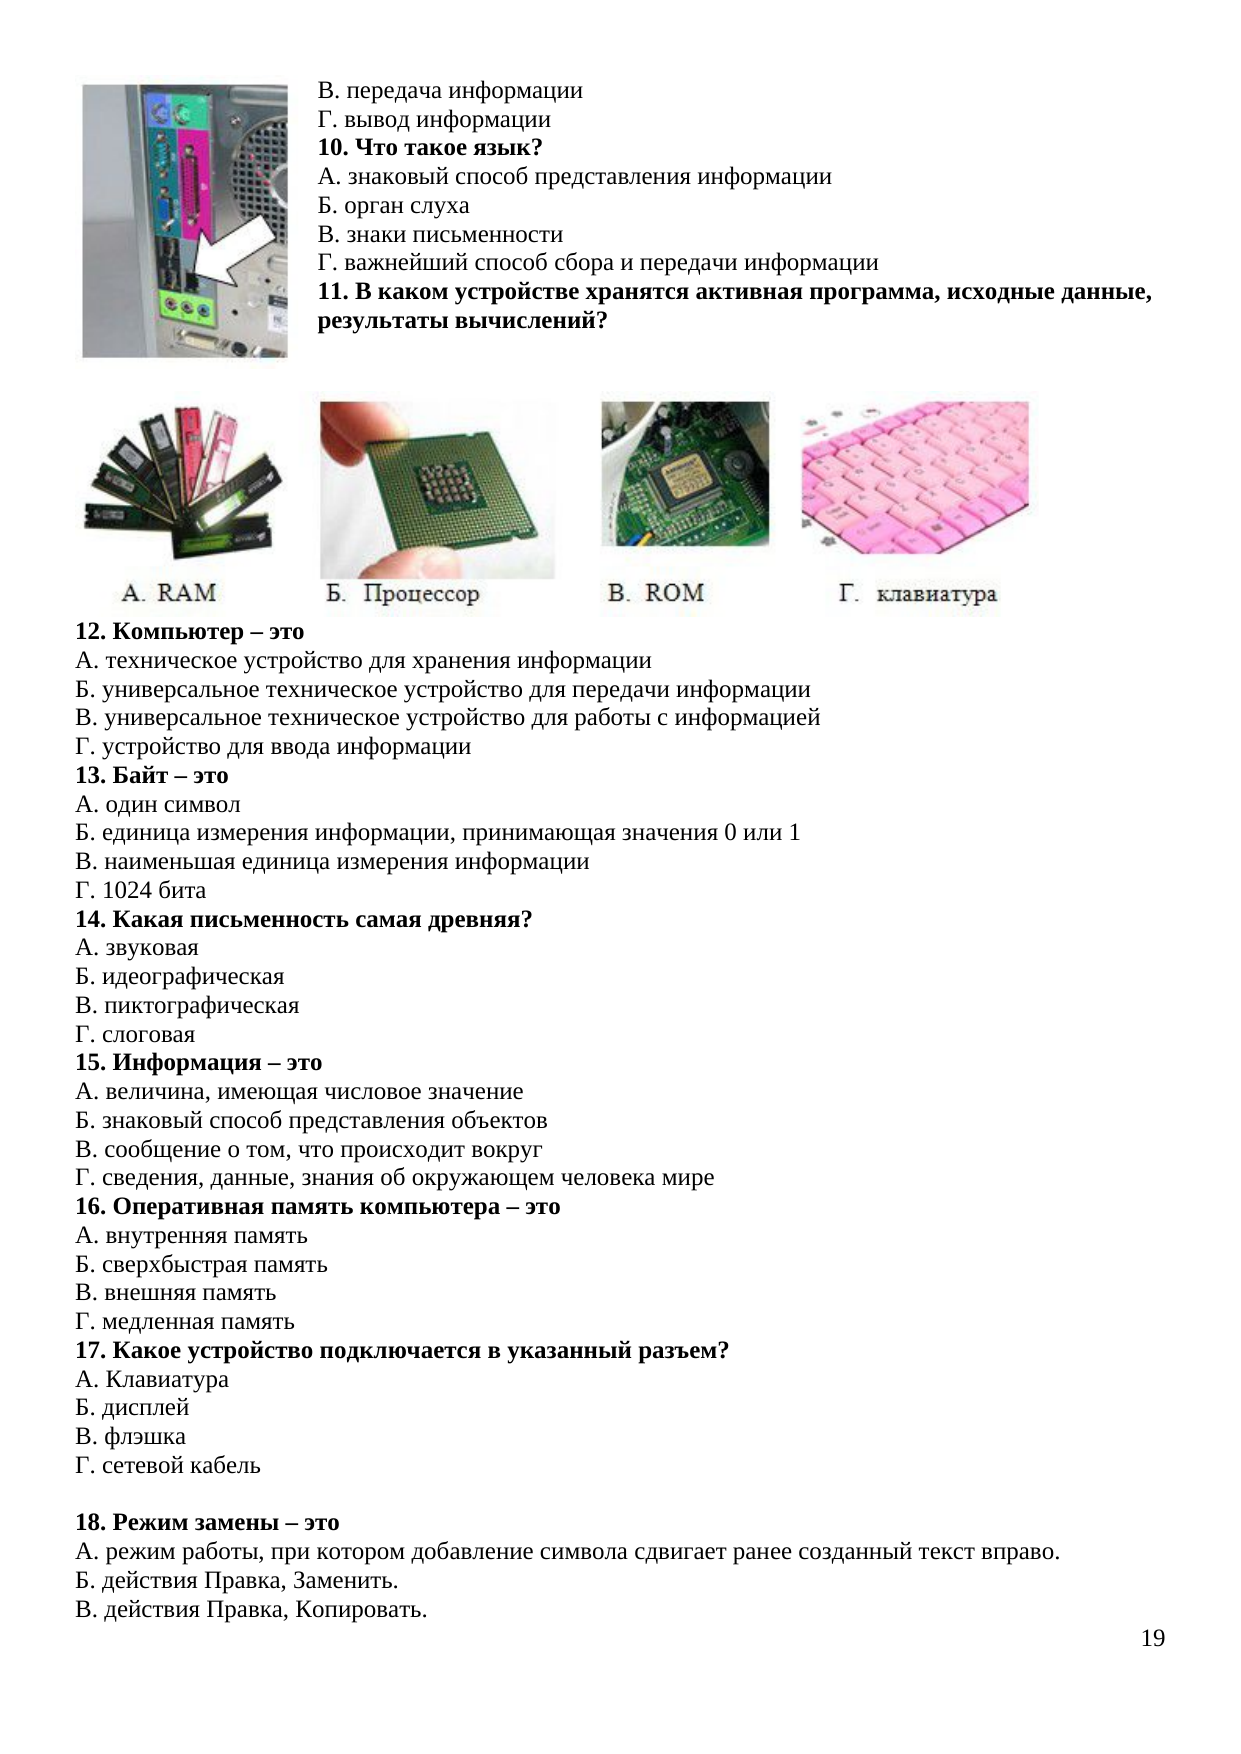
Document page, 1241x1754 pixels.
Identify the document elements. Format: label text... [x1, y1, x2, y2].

text А. техническое устройство для хранения информации Б. универсальное техническое устройство для передачи информации В. универсальное техническое устройство для работы с информацией Г. устройство для ввода информации [75, 645, 1165, 760]
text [75, 1536, 1165, 1622]
text 11. В каком устройстве хранятся активная программа, исходные данные, результаты вычислений? [299, 276, 1165, 334]
picture [75, 75, 299, 369]
text А. звуковая Б. идеографическая В. пиктографическая Г. слоговая [75, 932, 1165, 1047]
text А. обработка информации Б. хранение информации В. передача информации Г. вывод информации [299, 75, 1165, 132]
text 15. Информация – это [75, 1047, 1165, 1076]
text А. внутренняя память Б. сверхбыстрая память В. внешняя память Г. медленная память [75, 1220, 1165, 1335]
text А. один символ Б. единица измерения информации, принимающая значения 0 или 1 В. наименьшая единица измерения информации Г. 1024 бита [75, 789, 1165, 904]
text 14. Какая письменность самая древняя? [75, 904, 1165, 932]
picture [75, 391, 1039, 617]
text А. Клавиатура Б. дисплей В. флэшка Г. сетевой кабель [75, 1364, 1165, 1479]
text А. знаковый способ представления информации Б. орган слуха В. знаки письменности Г. важнейший способ сбора и передачи информации [299, 161, 1165, 276]
text 17. Какое устройство подключается в указанный разъем? [75, 1335, 1165, 1364]
text 18. Режим замены – это [75, 1507, 1165, 1536]
text 12. Компьютер – это [75, 616, 1165, 645]
text 10. Что такое язык? [299, 132, 1165, 161]
text 13. Байт – это [75, 760, 1165, 789]
text 16. Оперативная память компьютера – это [75, 1191, 1165, 1220]
text А. величина, имеющая числовое значение Б. знаковый способ представления объектов В. сообщение о том, что происходит вокруг Г. сведения, данные, знания об окружающем человека мире [75, 1076, 1165, 1191]
